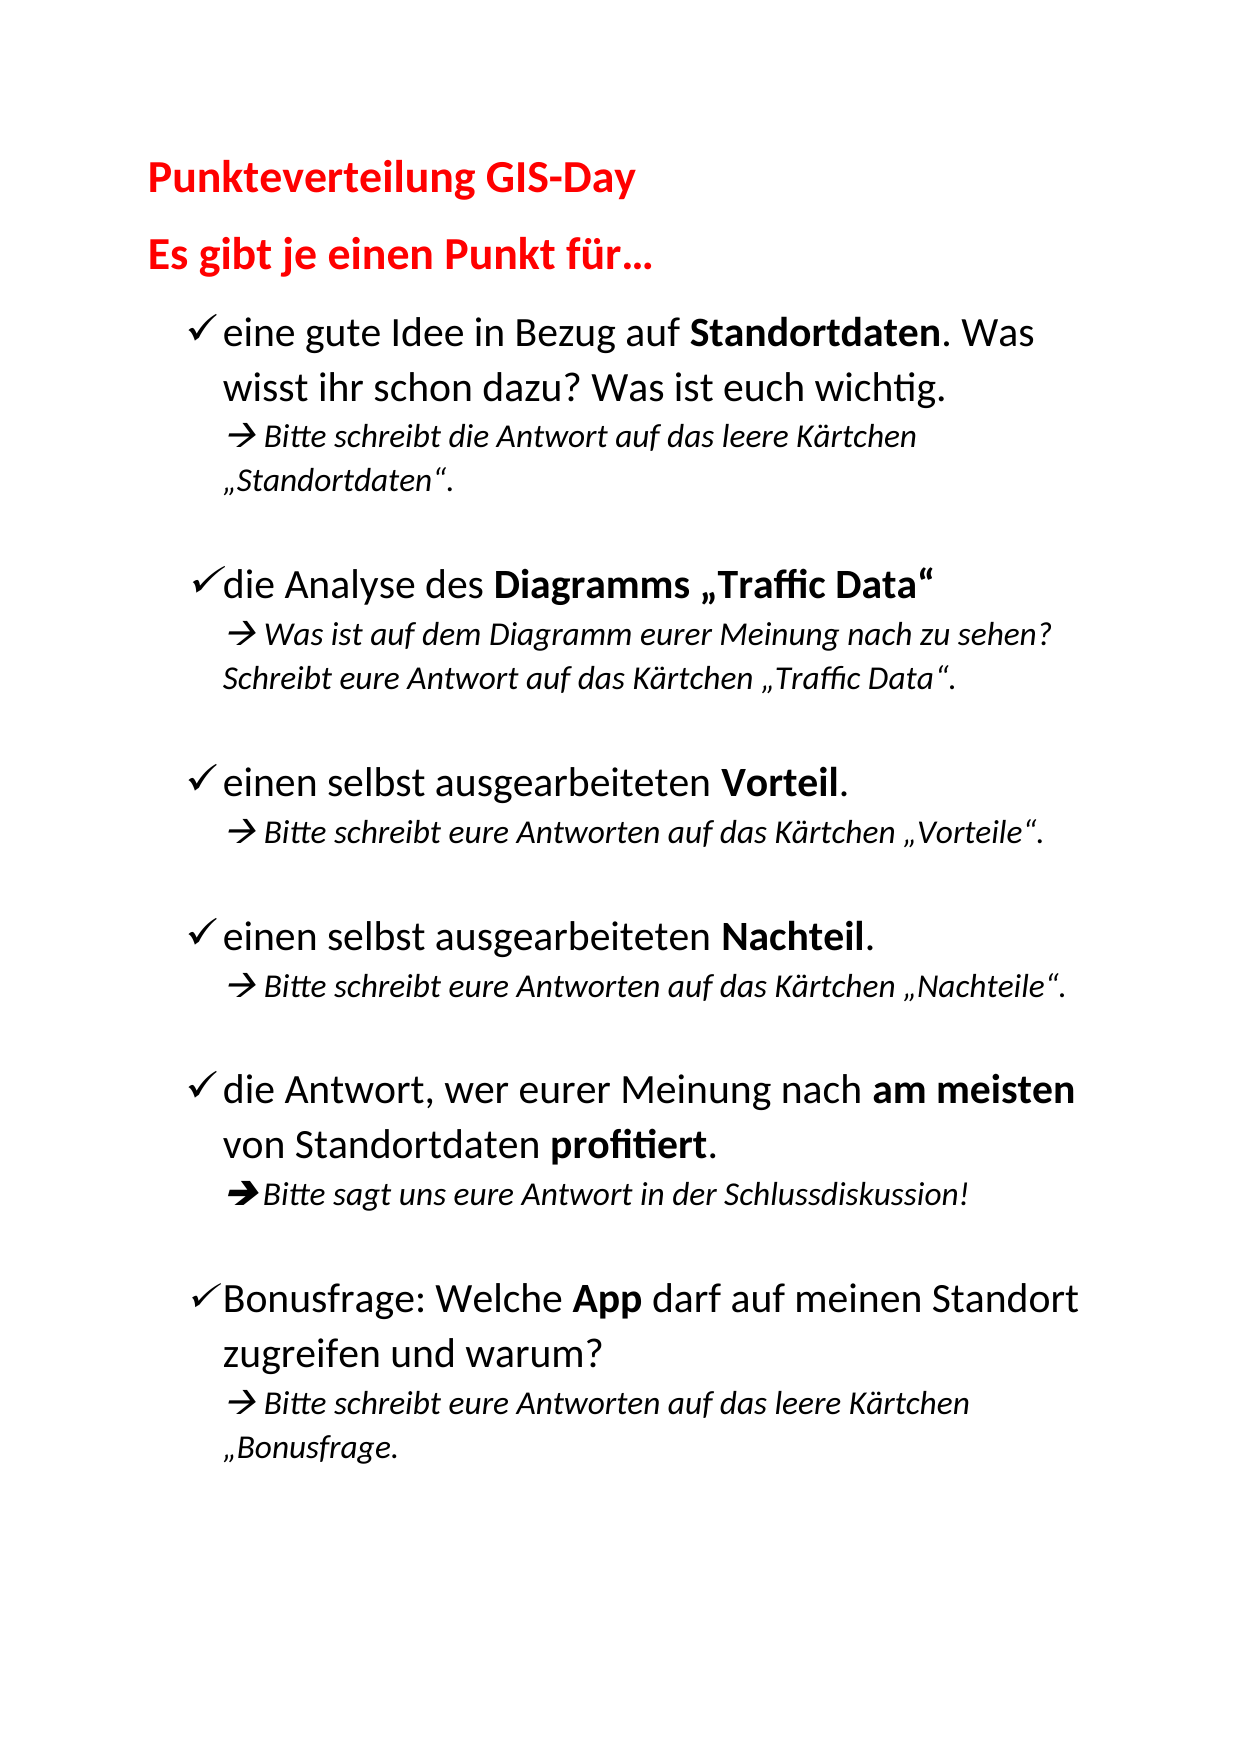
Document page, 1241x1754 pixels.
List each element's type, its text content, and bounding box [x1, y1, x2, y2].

list Bitte sagt uns eure Antwort in der Schlussdiskussion! [223, 1173, 1093, 1214]
text Es gibt je einen Punkt für… [148, 224, 1093, 281]
list Bitte schreibt eure Antworten auf das Kärtchen „Nachteile“. [223, 965, 1093, 1005]
list einen selbst ausgearbeiteten Vorteil. [185, 756, 1093, 807]
list die Analyse des Diagramms „Traffic Data“ [185, 558, 1093, 609]
list Bitte schreibt eure Antworten auf das leere Kärtchen „Bonusfrage. [223, 1382, 1093, 1467]
list Bonusfrage: Welche App darf auf meinen Standort zugreifen und warum? [185, 1272, 1093, 1378]
list die Antwort, wer eurer Meinung nach am meisten von Standortdaten profitiert. [185, 1063, 1093, 1169]
list Was ist auf dem Diagramm eurer Meinung nach zu sehen? Schreibt eure Antwort auf das Kärtchen „Traffic Data“. [223, 613, 1093, 698]
list eine gute Idee in Bezug auf Standortdaten. Was wisst ihr schon dazu? Was ist euch wichtig. [185, 306, 1093, 411]
list einen selbst ausgearbeiteten Nachteil. [185, 910, 1093, 961]
text Punkteverteilung GIS-Day [148, 148, 1093, 203]
list Bitte schreibt die Antwort auf das leere Kärtchen „Standortdaten“. [223, 416, 1093, 500]
list Bitte schreibt eure Antworten auf das Kärtchen „Vorteile“. [223, 811, 1093, 852]
